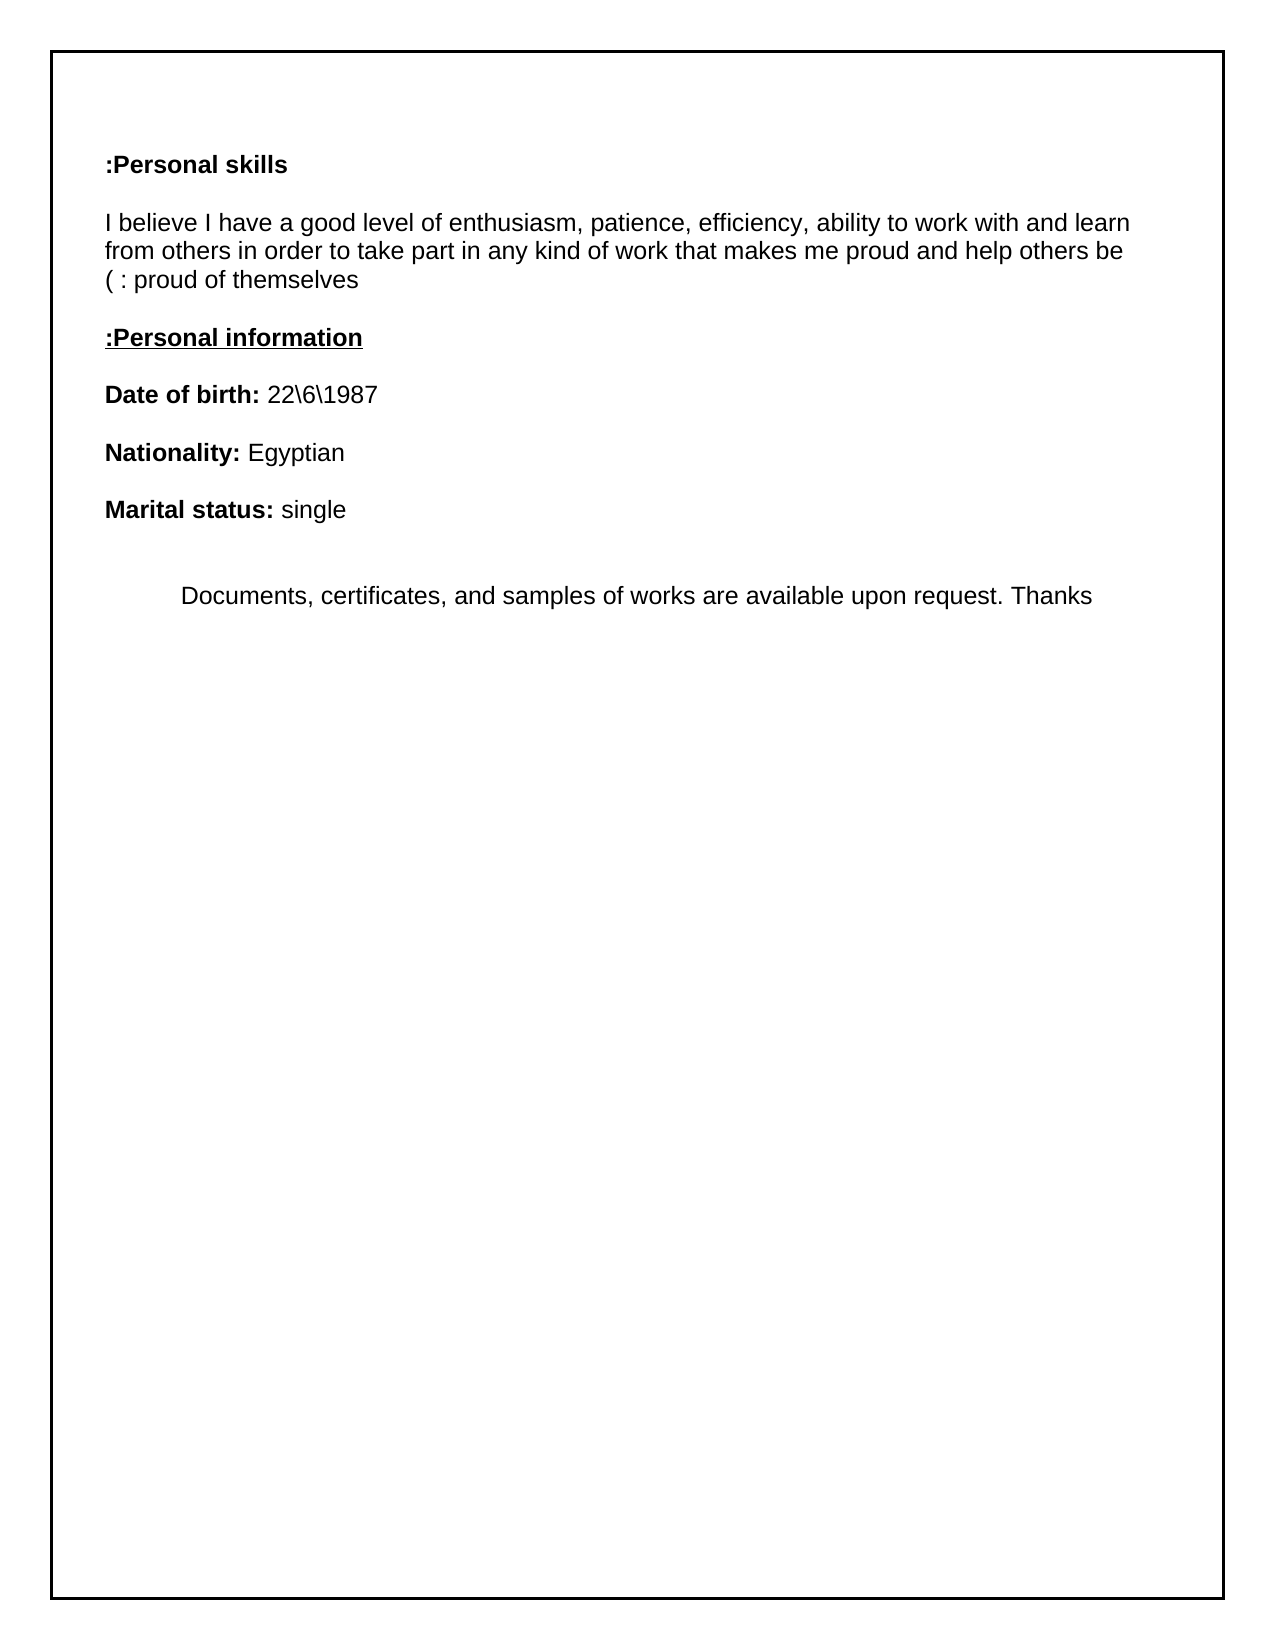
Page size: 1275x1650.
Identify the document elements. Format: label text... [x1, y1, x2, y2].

text I believe I have a good level of enthusiasm, patience, efficiency, ability to work with and learn from others in order to take part in any kind of work that makes me proud and help others be proud of themselves : ) [105, 207, 1170, 294]
text Marital status: single [105, 495, 1170, 524]
text Nationality: Egyptian [105, 437, 1170, 466]
text Personal information: [105, 322, 1170, 351]
text Documents, certificates, and samples of works are available upon request. Thanks [105, 581, 1170, 610]
text Personal skills: [105, 150, 1170, 179]
text Date of birth: 22\6\1987 [105, 380, 1170, 409]
